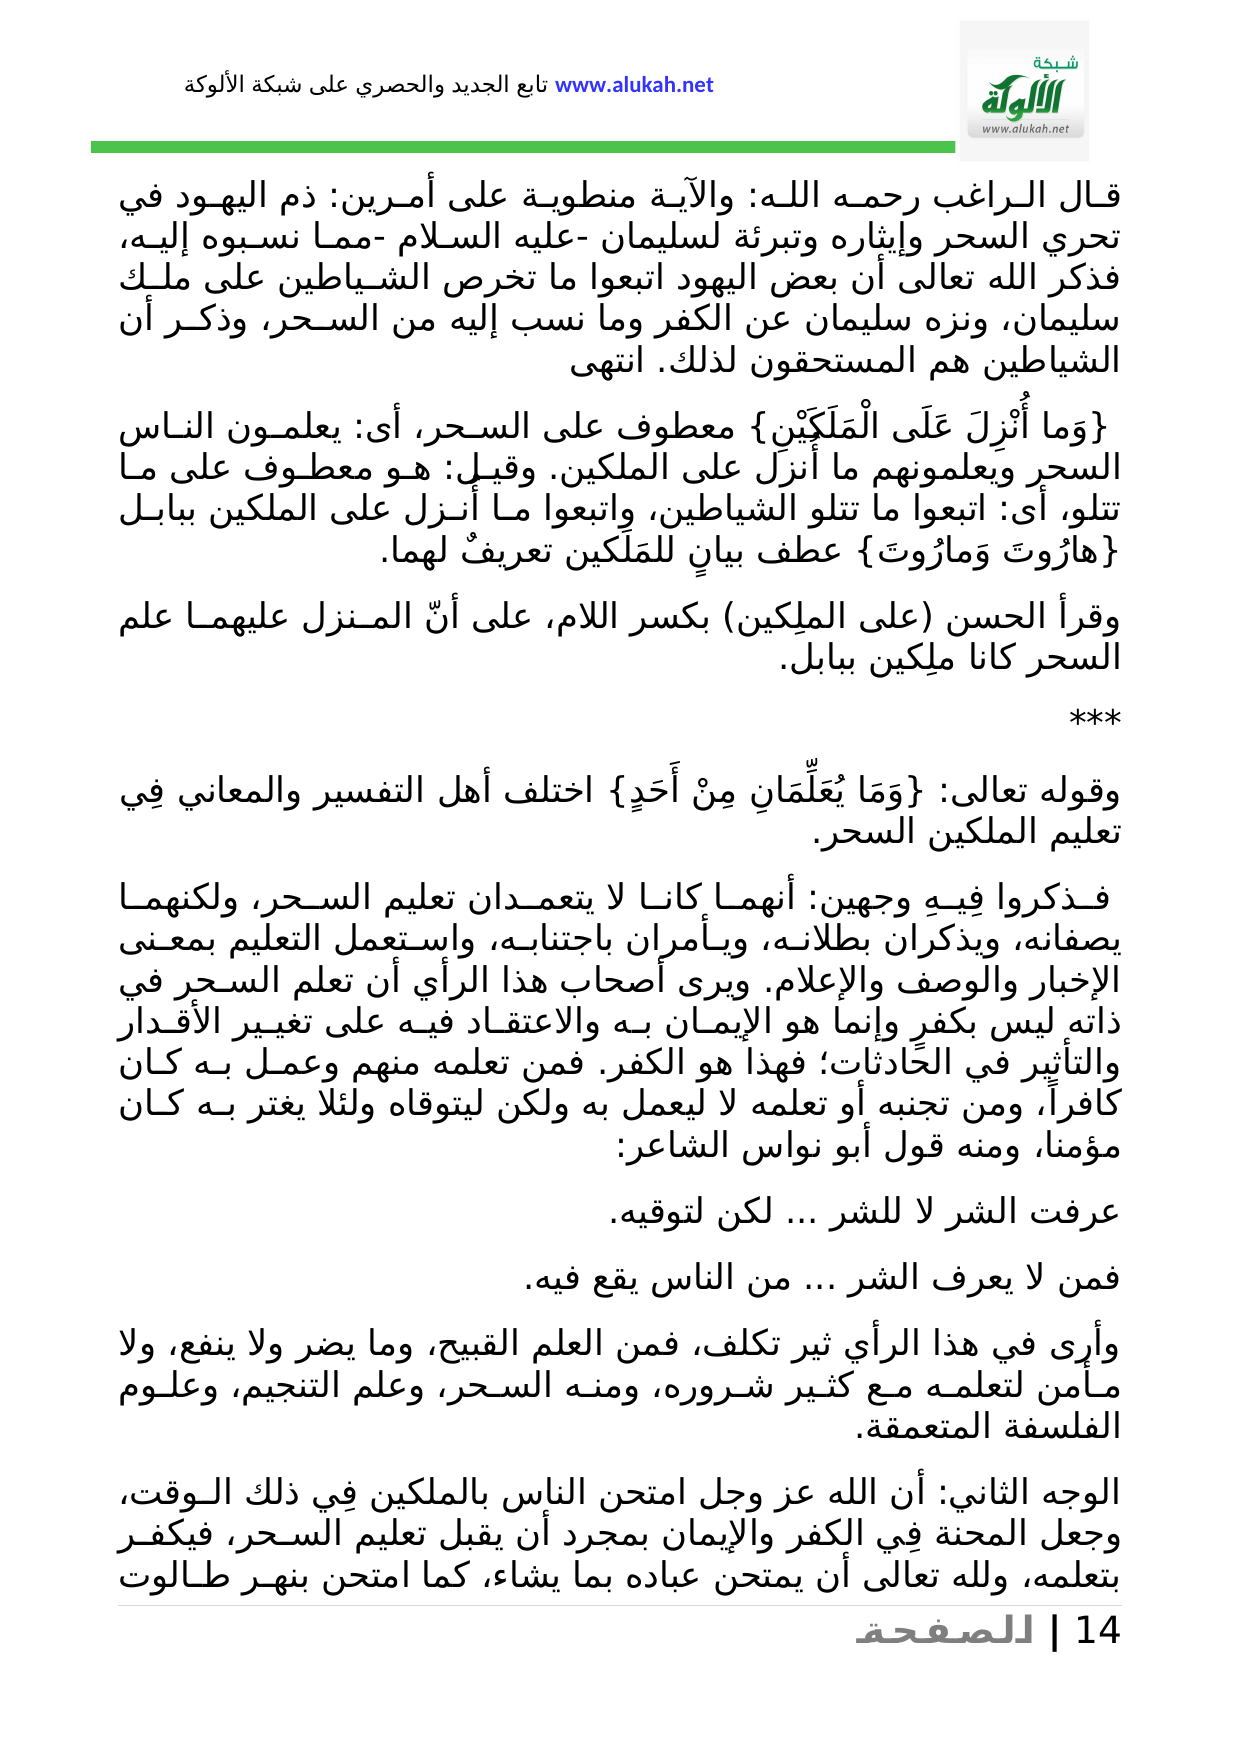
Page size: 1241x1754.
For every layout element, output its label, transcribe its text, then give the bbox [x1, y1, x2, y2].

text قال الراغب رحمه الله: والآية منطوية على أمرين: ذم اليهود في تحري السحر وإيثاره وتبرئة لسليمان -عليه السلام -مما نسبوه إليه، فذكر الله تعالى أن بعض اليهود اتبعوا ما تخرص الشياطين على ملك سليمان، ونزه سليمان عن الكفر وما نسب إليه من السحر، وذكر أن الشياطين هم المستحقون لذلك. انتهى [118, 174, 1122, 380]
text وقوله تعالى: {وَمَا يُعَلِّمَانِ مِنْ أَحَدٍ} اختلف أهل التفسير والمعاني فِي تعليم الملكين السحر. [118, 769, 1122, 852]
text فذكروا فِيهِ وجهين: أنهما كانا لا يتعمدان تعليم السحر، ولكنهما يصفانه، ويذكران بطلانه، ويأمران باجتنابه، واستعمل التعليم بمعنى الإخبار والوصف والإعلام. ويرى أصحاب هذا الرأي أن تعلم السحر في ذاته ليس بكفرٍ وإنما هو الإيمان به والاعتقاد فيه على تغيير الأقدار والتأثير في الحادثات؛ فهذا هو الكفر. فمن تعلمه منهم وعمل به كان كافراً، ومن تجنبه أو تعلمه لا ليعمل به ولكن ليتوقاه ولئلا يغتر به كان مؤمنا، ومنه قول أبو نواس الشاعر: [118, 877, 1122, 1165]
text فمن لا يعرف الشر ... من الناس يقع فيه. [118, 1257, 1122, 1298]
text وقرأ الحسن (على الملِكين) بكسر اللام، على أنّ المنزل عليهما علم السحر كانا ملِكين ببابل. [118, 595, 1122, 678]
text *** [118, 703, 1122, 744]
text {وَما أُنْزِلَ عَلَى الْمَلَكَيْنِ} معطوف على السحر، أى: يعلمون الناس السحر ويعلمونهم ما أُنزل على الملكين. وقيل: هو معطوف على ما تتلو، أى: اتبعوا ما تتلو الشياطين، واتبعوا ما أُنزل على الملكين ببابل {هارُوتَ وَمارُوتَ} عطف بيانٍ للمَلَكين تعريفٌ لهما. [118, 405, 1122, 570]
text عرفت الشر لا للشر ... لكن لتوقيه. [118, 1190, 1122, 1232]
text وأرى في هذا الرأي ثير تكلف، فمن العلم القبيح، وما يضر ولا ينفع، ولا مأمن لتعلمه مع كثير شروره، ومنه السحر، وعلم التنجيم، وعلوم الفلسفة المتعمقة. [118, 1323, 1122, 1447]
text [118, 1472, 1122, 1595]
